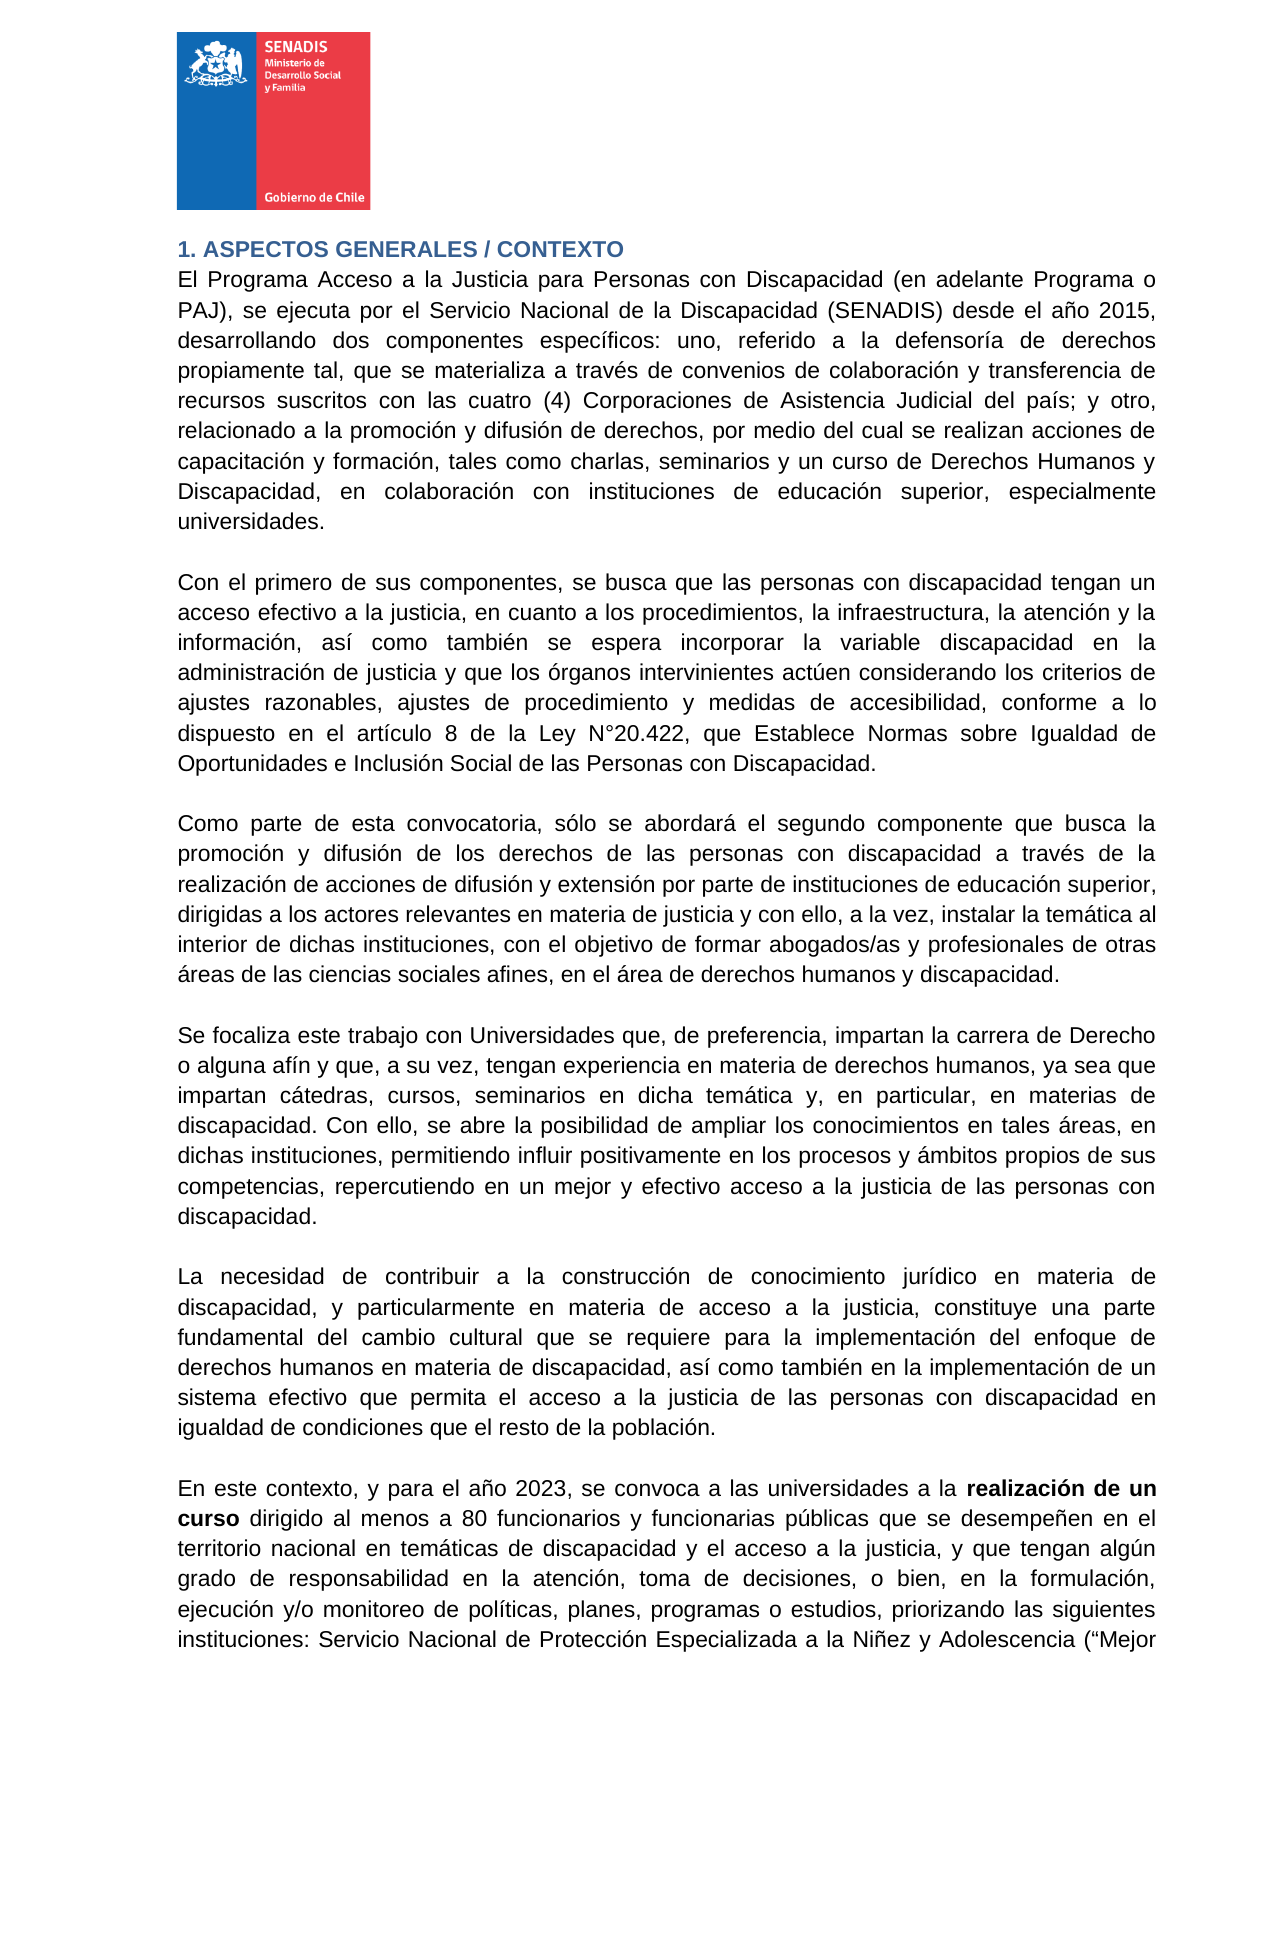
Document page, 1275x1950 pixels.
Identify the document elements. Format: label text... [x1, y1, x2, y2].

text Con el primero de sus componentes, se busca que las personas con discapacidad tengan un acceso efectivo a la justicia, en cuanto a los procedimientos, la infraestructura, la atención y la información, así como también se espera incorporar la variable discapacidad en la administración de justicia y que los órganos intervinientes actúen considerando los criterios de ajustes razonables, ajustes de procedimiento y medidas de accesibilidad, conforme a lo dispuesto en el artículo 8 de la Ley N°20.422, que Establece Normas sobre Igualdad de Oportunidades e Inclusión Social de las Personas con Discapacidad. [177, 568, 1157, 776]
text Se focaliza este trabajo con Universidades que, de preferencia, impartan la carrera de Derecho o alguna afín y que, a su vez, tengan experiencia en materia de derechos humanos, ya sea que impartan cátedras, cursos, seminarios en dicha temática y, en particular, en materias de discapacidad. Con ello, se abre la posibilidad de ampliar los conocimientos en tales áreas, en dichas instituciones, permitiendo influir positivamente en los procesos y ámbitos propios de sus competencias, repercutiendo en un mejor y efectivo acceso a la justicia de las personas con discapacidad. [177, 1022, 1157, 1229]
subtitle 1. ASPECTOS GENERALES / CONTEXTO [177, 236, 1157, 263]
text Como parte de esta convocatoria, sólo se abordará el segundo componente que busca la promoción y difusión de los derechos de las personas con discapacidad a través de la realización de acciones de difusión y extensión por parte de instituciones de educación superior, dirigidas a los actores relevantes en materia de justicia y con ello, a la vez, instalar la temática al interior de dichas instituciones, con el objetivo de formar abogados/as y profesionales de otras áreas de las ciencias sociales afines, en el área de derechos humanos y discapacidad. [177, 810, 1157, 988]
text La necesidad de contribuir a la construcción de conocimiento jurídico en materia de discapacidad, y particularmente en materia de acceso a la justicia, constituye una parte fundamental del cambio cultural que se requiere para la implementación del enfoque de derechos humanos en materia de discapacidad, así como también en la implementación de un sistema efectivo que permita el acceso a la justicia de las personas con discapacidad en igualdad de condiciones que el resto de la población. [177, 1263, 1157, 1441]
picture [176, 32, 371, 210]
text El Programa Acceso a la Justicia para Personas con Discapacidad (en adelante Programa o PAJ), se ejecuta por el Servicio Nacional de la Discapacidad (SENADIS) desde el año 2015, desarrollando dos componentes específicos: uno, referido a la defensoría de derechos propiamente tal, que se materializa a través de convenios de colaboración y transferencia de recursos suscritos con las cuatro (4) Corporaciones de Asistencia Judicial del país; y otro, relacionado a la promoción y difusión de derechos, por medio del cual se realizan acciones de capacitación y formación, tales como charlas, seminarios y un curso de Derechos Humanos y Discapacidad, en colaboración con instituciones de educación superior, especialmente universidades. [177, 266, 1157, 534]
